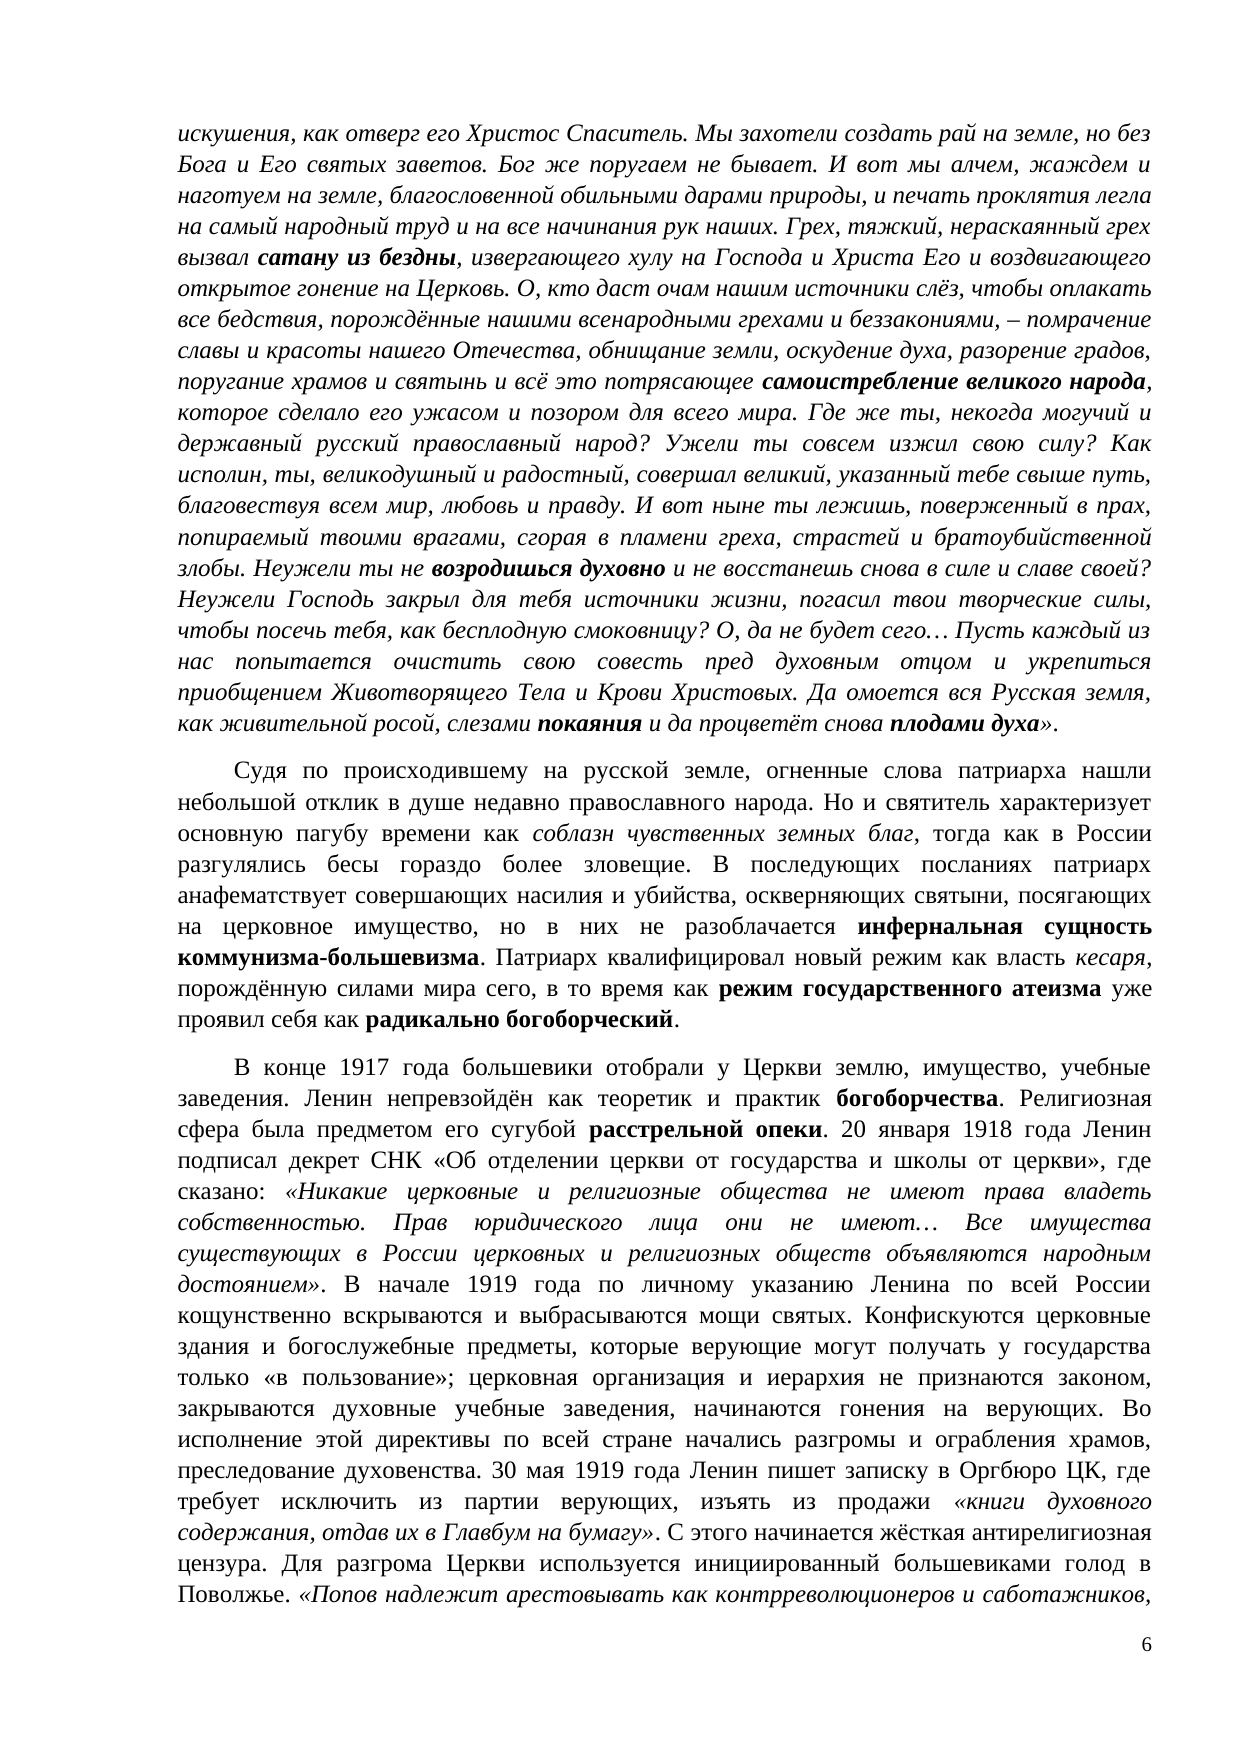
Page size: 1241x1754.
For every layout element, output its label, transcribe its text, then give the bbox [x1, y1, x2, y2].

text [177, 1052, 1152, 1608]
text Судя по происходившему на русской земле, огненные слова патриарха нашли небольшой отклик в душе недавно православного народа. Но и святитель характеризует основную пагубу времени как соблазн чувственных земных благ, тогда как в России разгулялись бесы гораздо более зловещие. В последующих посланиях патриарх анафематствует совершающих насилия и убийства, оскверняющих святыни, посягающих на церковное имущество, но в них не разоблачается инфернальная сущность коммунизма-большевизма. Патриарх квалифицировал новый режим как власть кесаря, порождённую силами мира сего, в то время как режим государственного атеизма уже проявил себя как радикально богоборческий. [177, 756, 1152, 1033]
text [177, 118, 1152, 737]
